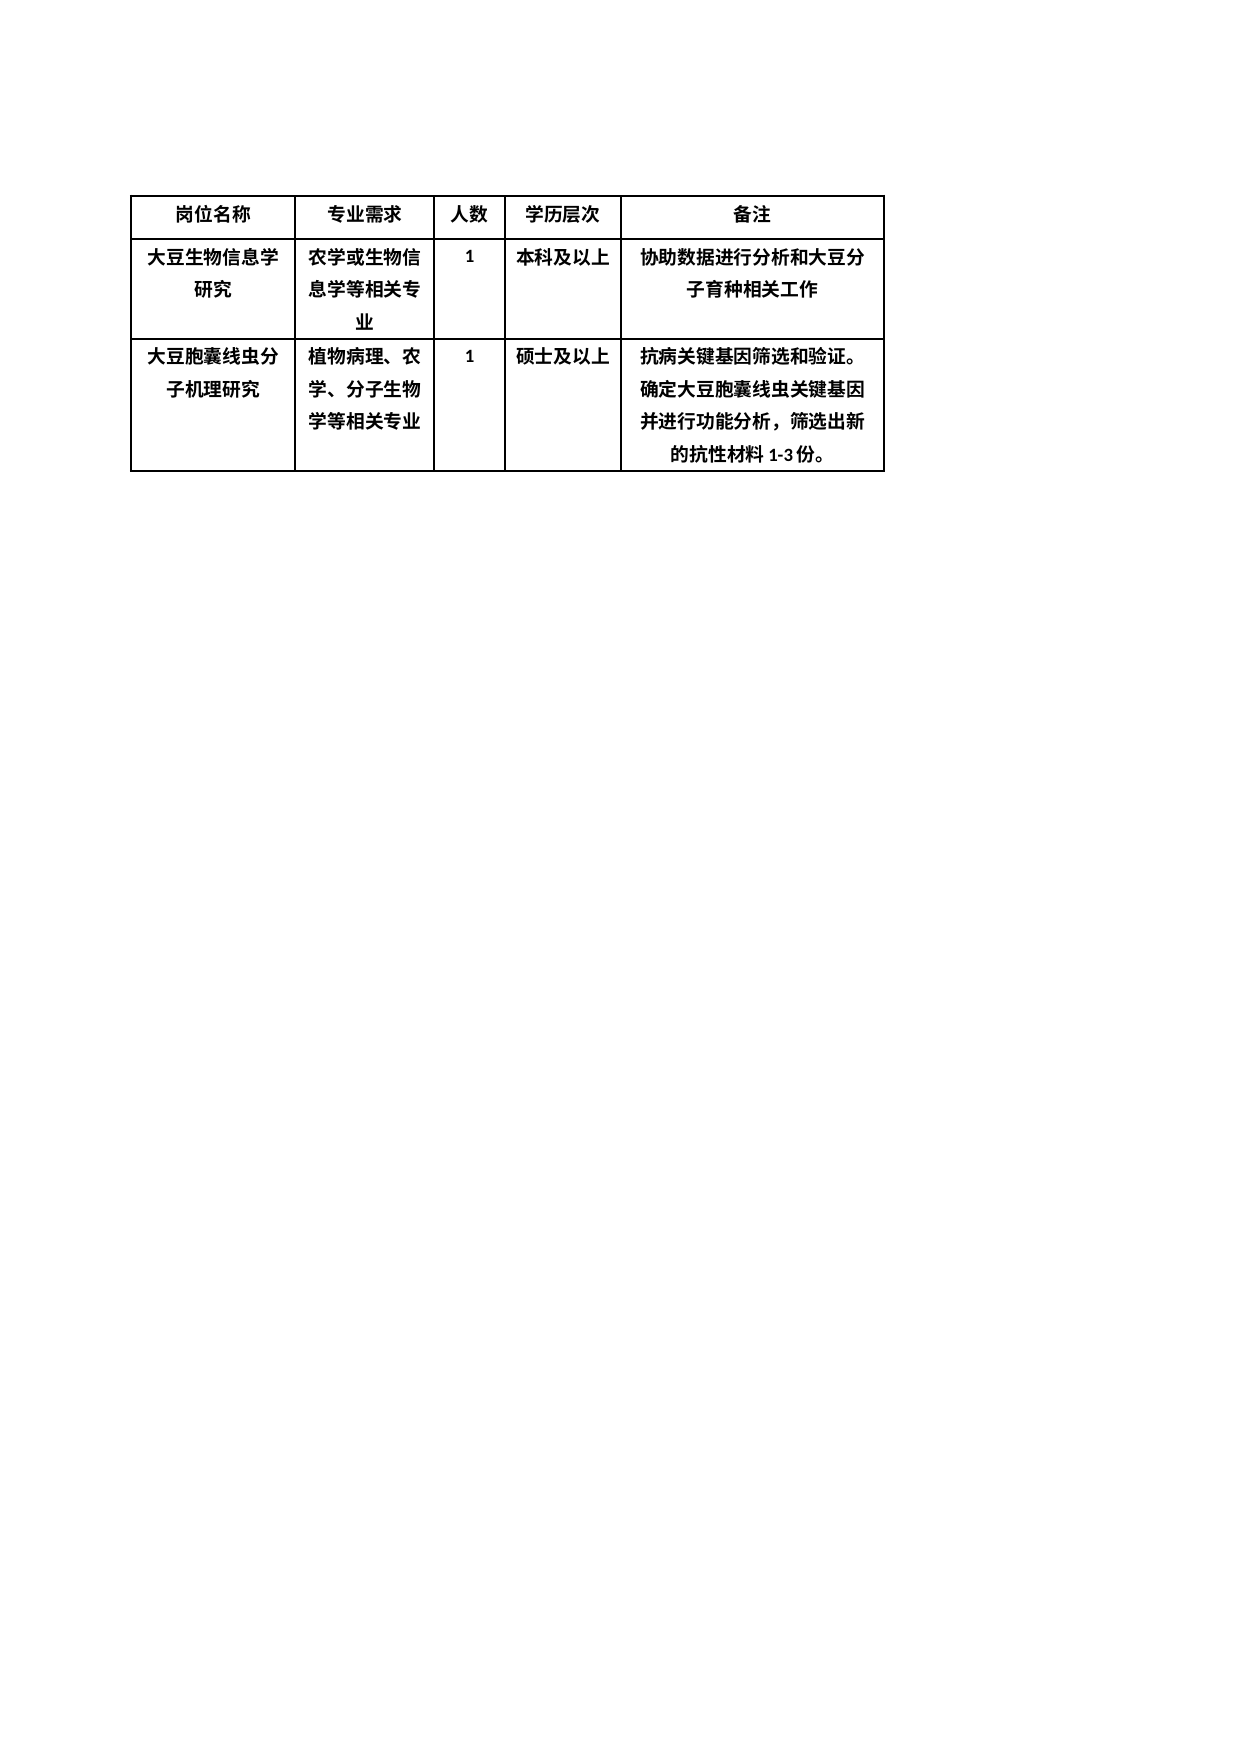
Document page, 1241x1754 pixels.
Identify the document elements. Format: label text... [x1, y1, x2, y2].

table_cell 农学或生物信息学等相关专业 [296, 240, 433, 337]
table_cell 协助数据进行分析和大豆分子育种相关工作 [622, 240, 883, 337]
table_header 专业需求 [296, 197, 433, 238]
table_cell 1 [435, 240, 504, 337]
table_cell 大豆生物信息学研究 [132, 240, 294, 337]
table_cell 1 [435, 340, 504, 469]
table_cell 抗病关键基因筛选和验证。确定大豆胞囊线虫关键基因并进行功能分析，筛选出新的抗性材料1-3份。 [622, 340, 883, 469]
table_cell 硕士及以上 [506, 340, 620, 469]
table_header 岗位名称 [132, 197, 294, 238]
table_header 备注 [622, 197, 883, 238]
table_cell 大豆胞囊线虫分子机理研究 [132, 340, 294, 469]
table_cell 植物病理、农学、分子生物学等相关专业 [296, 340, 433, 469]
table_cell 本科及以上 [506, 240, 620, 337]
table_header 人数 [435, 197, 504, 238]
table_header 学历层次 [506, 197, 620, 238]
